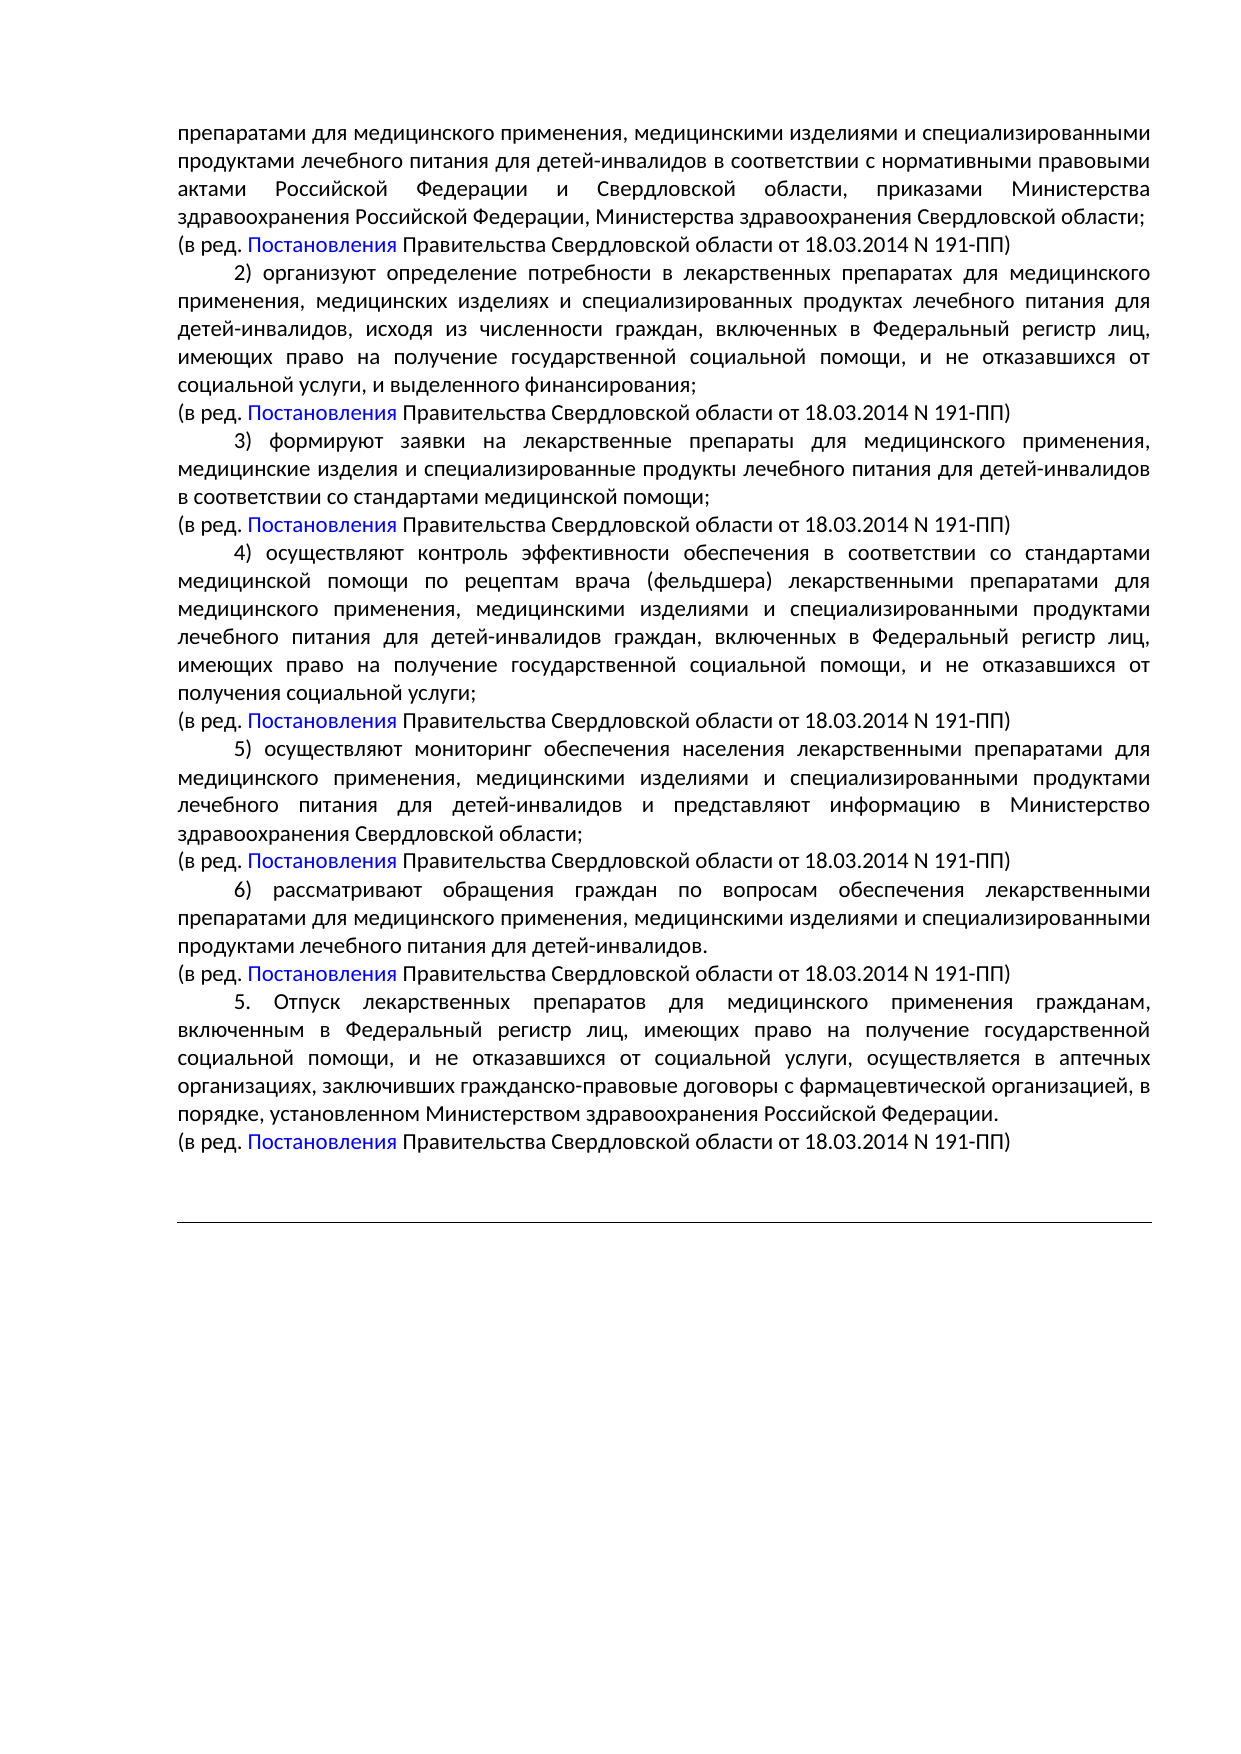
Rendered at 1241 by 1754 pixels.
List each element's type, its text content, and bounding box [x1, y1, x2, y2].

text (в ред. Постановления Правительства Свердловской области от 18.03.2014 N 191-ПП) [177, 1127, 1152, 1155]
text 3) формируют заявки на лекарственные препараты для медицинского применения, медицинские изделия и специализированные продукты лечебного питания для детей-инвалидов в соответствии со стандартами медицинской помощи; [177, 426, 1152, 510]
text 4) осуществляют контроль эффективности обеспечения в соответствии со стандартами медицинской помощи по рецептам врача (фельдшера) лекарственными препаратами для медицинского применения, медицинскими изделиями и специализированными продуктами лечебного питания для детей-инвалидов граждан, включенных в Федеральный регистр лиц, имеющих право на получение государственной социальной помощи, и не отказавшихся от получения социальной услуги; [177, 538, 1152, 707]
text 2) организуют определение потребности в лекарственных препаратах для медицинского применения, медицинских изделиях и специализированных продуктах лечебного питания для детей-инвалидов, исходя из численности граждан, включенных в Федеральный регистр лиц, имеющих право на получение государственной социальной помощи, и не отказавшихся от социальной услуги, и выделенного финансирования; [177, 258, 1152, 398]
text (в ред. Постановления Правительства Свердловской области от 18.03.2014 N 191-ПП) [177, 230, 1152, 258]
text (в ред. Постановления Правительства Свердловской области от 18.03.2014 N 191-ПП) [177, 398, 1152, 426]
text 5) осуществляют мониторинг обеспечения населения лекарственными препаратами для медицинского применения, медицинскими изделиями и специализированными продуктами лечебного питания для детей-инвалидов и представляют информацию в Министерство здравоохранения Свердловской области; [177, 734, 1152, 847]
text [177, 118, 1152, 230]
text 5. Отпуск лекарственных препаратов для медицинского применения гражданам, включенным в Федеральный регистр лиц, имеющих право на получение государственной социальной помощи, и не отказавшихся от социальной услуги, осуществляется в аптечных организациях, заключивших гражданско-правовые договоры с фармацевтической организацией, в порядке, установленном Министерством здравоохранения Российской Федерации. [177, 987, 1152, 1127]
text 6) рассматривают обращения граждан по вопросам обеспечения лекарственными препаратами для медицинского применения, медицинскими изделиями и специализированными продуктами лечебного питания для детей-инвалидов. [177, 875, 1152, 959]
text (в ред. Постановления Правительства Свердловской области от 18.03.2014 N 191-ПП) [177, 707, 1152, 734]
text (в ред. Постановления Правительства Свердловской области от 18.03.2014 N 191-ПП) [177, 959, 1152, 987]
text (в ред. Постановления Правительства Свердловской области от 18.03.2014 N 191-ПП) [177, 847, 1152, 875]
text (в ред. Постановления Правительства Свердловской области от 18.03.2014 N 191-ПП) [177, 510, 1152, 538]
